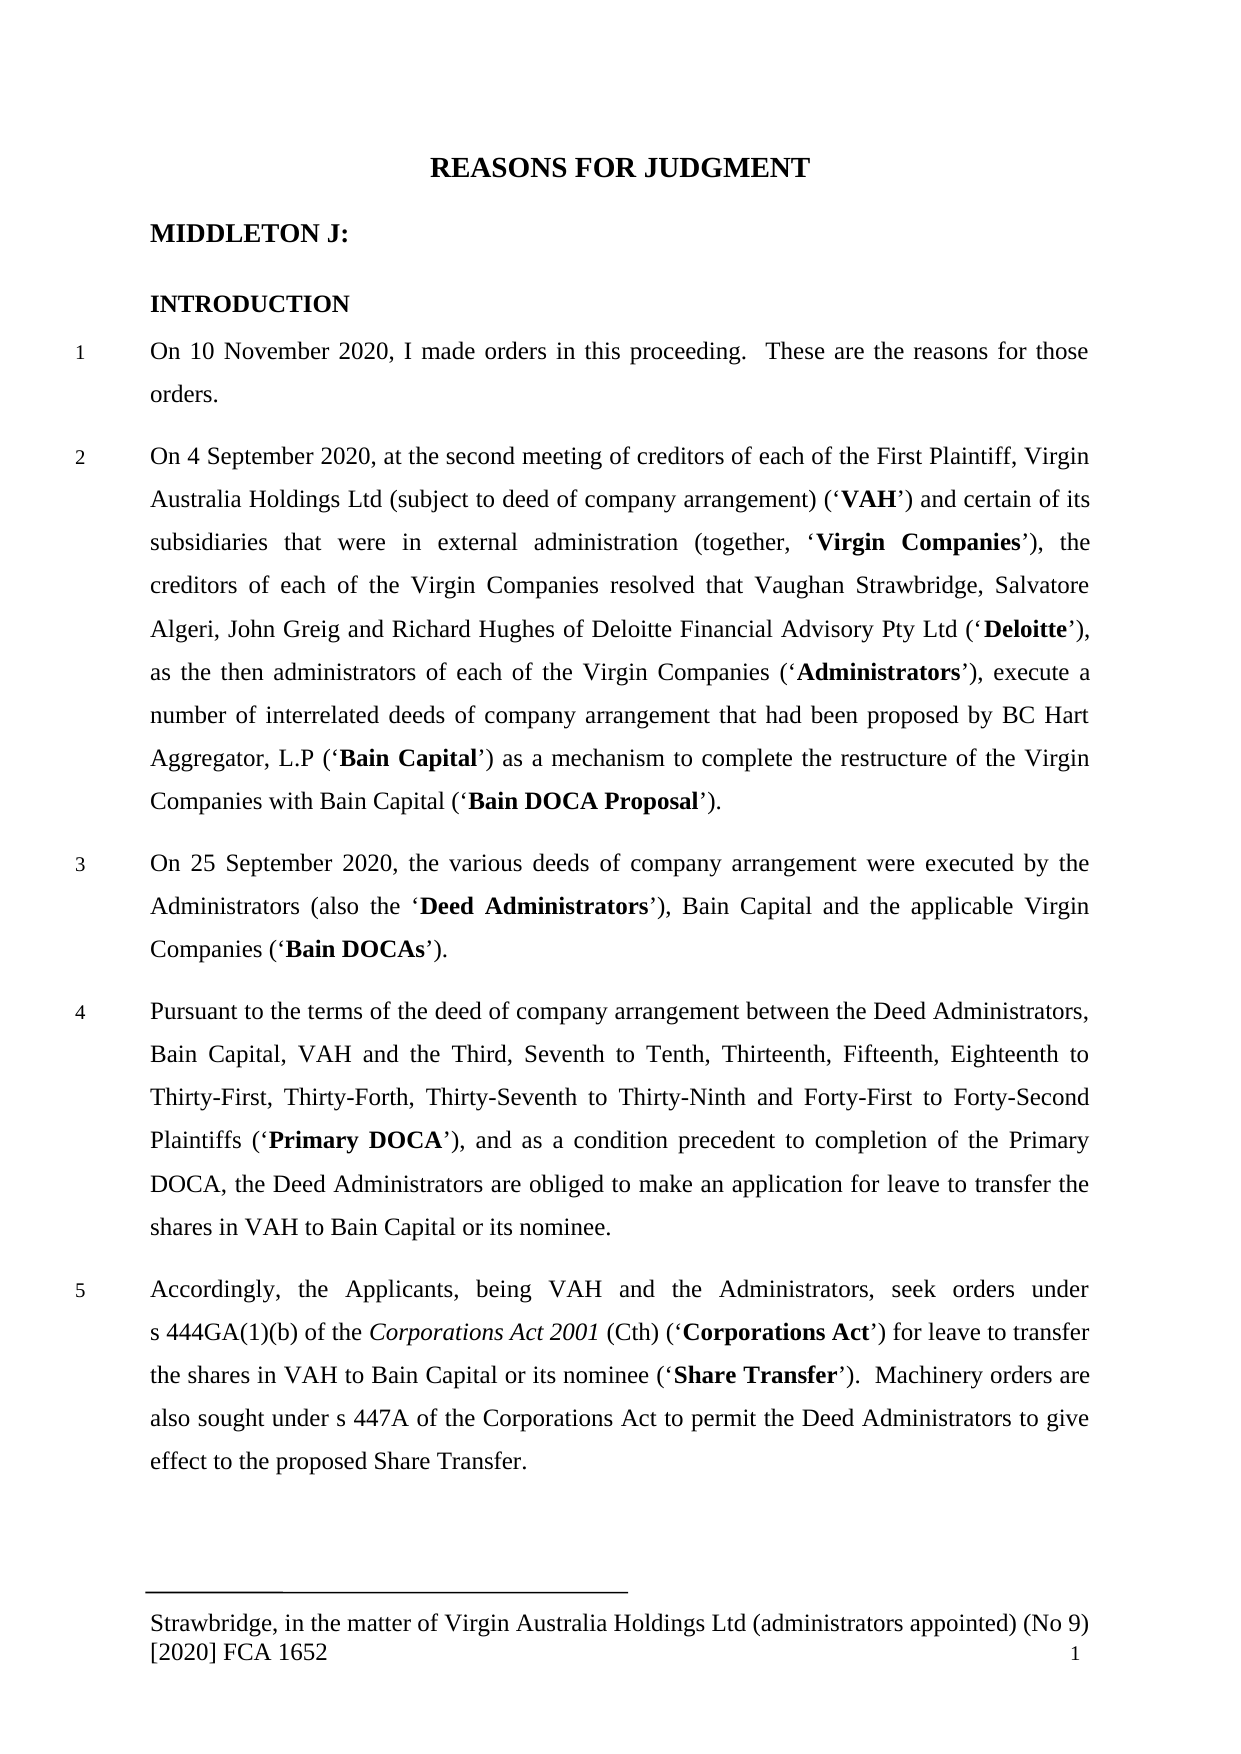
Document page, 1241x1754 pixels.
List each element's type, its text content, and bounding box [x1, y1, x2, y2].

subtitle REASONS FOR JUDGMENT [150, 150, 1090, 183]
text On 4 September 2020, at the second meeting of creditors of each of the First Plaintiff, Virgin Australia Holdings Ltd (subject to deed of company arrangement) (‘VAH’) and certain of its subsidiaries that were in external administration (together, ‘Virgin Companies’), the creditors of each of the Virgin Companies resolved that Vaughan Strawbridge, Salvatore Algeri, John Greig and Richard Hughes of Deloitte Financial Advisory Pty Ltd (‘Deloitte’), as the then administrators of each of the Virgin Companies (‘Administrators’), execute a number of interrelated deeds of company arrangement that had been proposed by BC Hart Aggregator, L.P (‘Bain Capital’) as a mechanism to complete the restructure of the Virgin Companies with Bain Capital (‘Bain DOCA Proposal’). [75, 441, 1090, 815]
text Pursuant to the terms of the deed of company arrangement between the Deed Administrators, Bain Capital, VAH and the Third, Seventh to Tenth, Thirteenth, Fifteenth, Eighteenth to Thirty-First, Thirty-Forth, Thirty-Seventh to Thirty-Ninth and Forty-First to Forty-Second Plaintiffs (‘Primary DOCA’), and as a condition precedent to completion of the Primary DOCA, the Deed Administrators are obliged to make an application for leave to transfer the shares in VAH to Bain Capital or its nominee. [75, 996, 1090, 1241]
subtitle MIDDLETON J: [150, 217, 1090, 248]
text On 25 September 2020, the various deeds of company arrangement were executed by the Administrators (also the ‘Deed Administrators’), Bain Capital and the applicable Virgin Companies (‘Bain DOCAs’). [75, 848, 1090, 963]
subtitle INTRODUCTION [150, 289, 1090, 317]
text On 10 November 2020, I made orders in this proceeding. These are the reasons for those orders. [75, 336, 1090, 408]
text Accordingly, the Applicants, being VAH and the Administrators, seek orders under s 444GA(1)(b) of the Corporations Act 2001 (Cth) (‘Corporations Act’) for leave to transfer the shares in VAH to Bain Capital or its nominee (‘Share Transfer’). Machinery orders are also sought under s 447A of the Corporations Act to permit the Deed Administrators to give effect to the proposed Share Transfer. [75, 1274, 1090, 1475]
